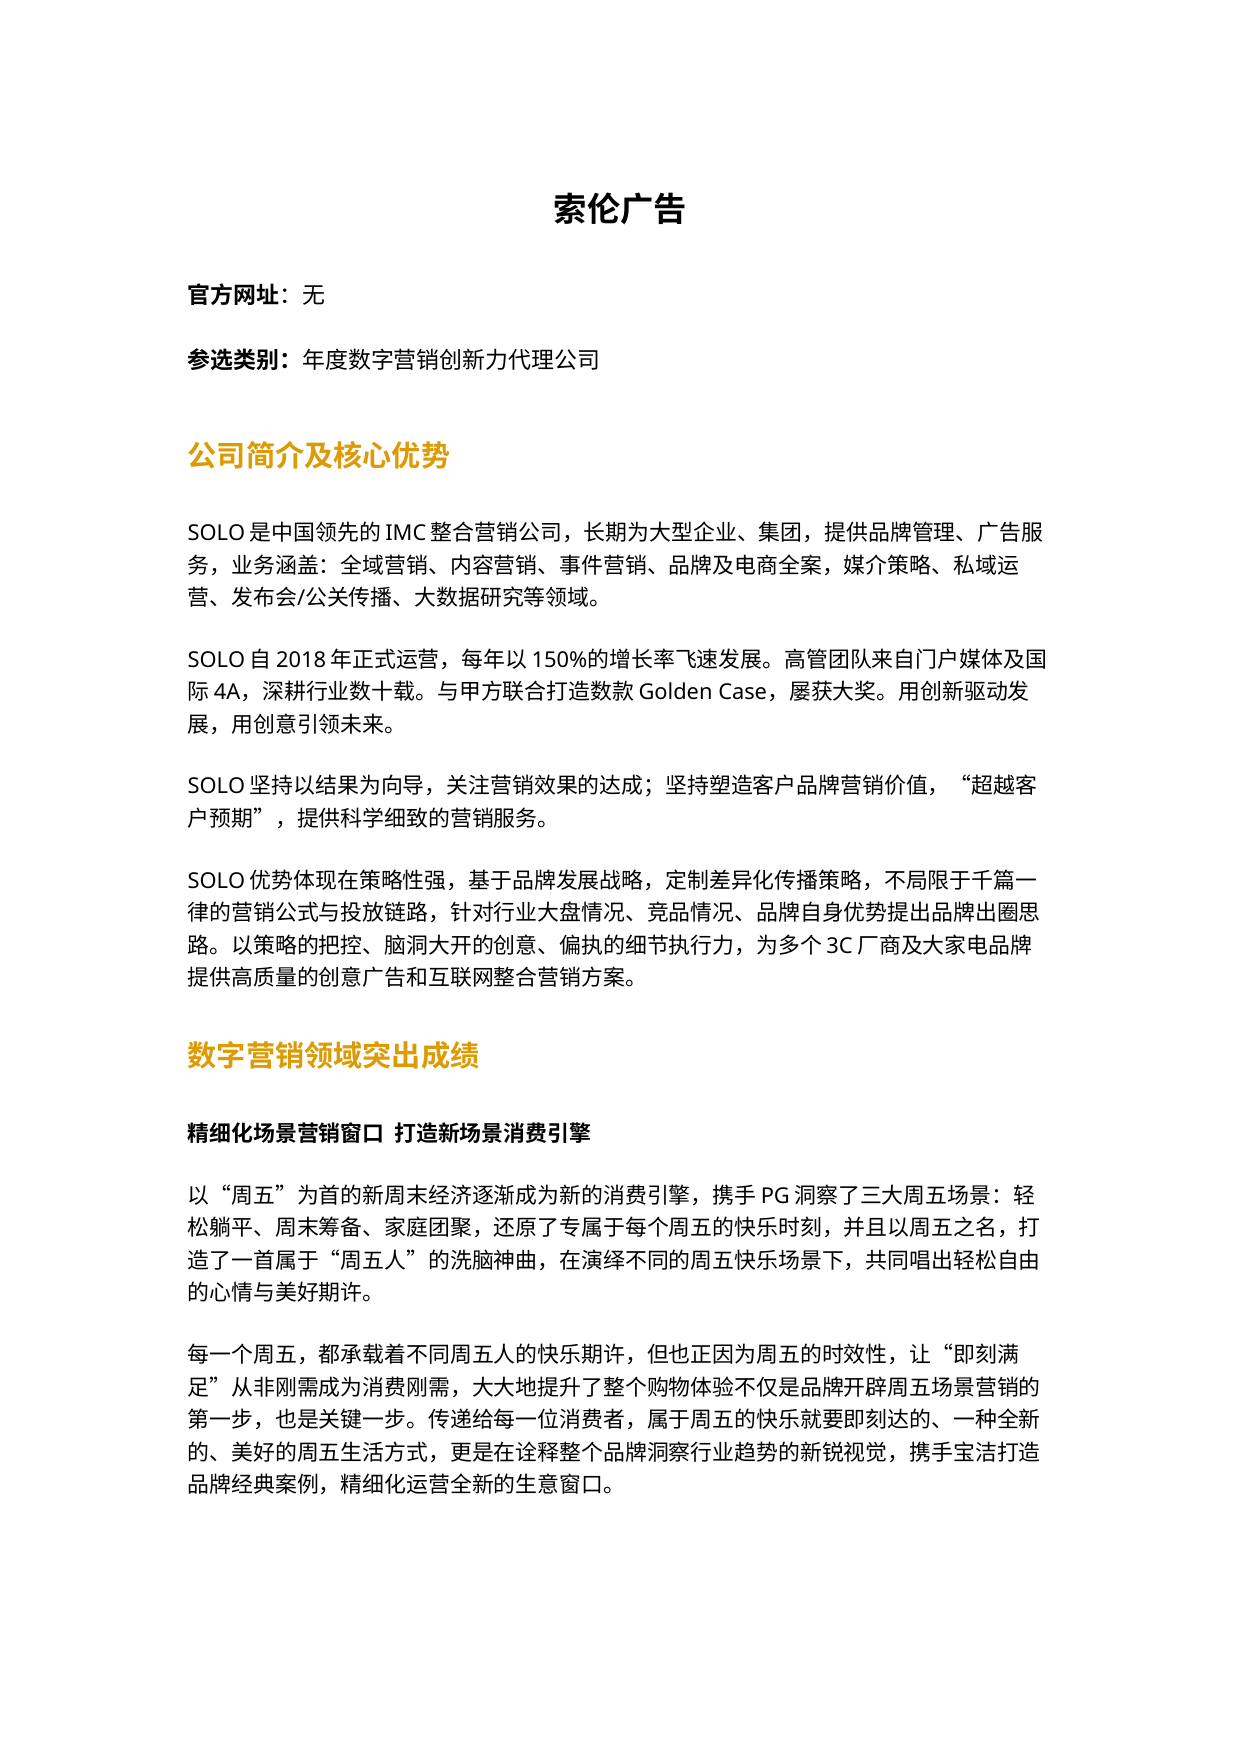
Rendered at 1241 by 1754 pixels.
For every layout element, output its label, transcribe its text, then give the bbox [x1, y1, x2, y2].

text 数字营销领域突出成绩 [187, 1022, 1053, 1087]
text SOLO坚持以结果为向导，关注营销效果的达成；坚持塑造客户品牌营销价值，“超越客户预期”，提供科学细致的营销服务。 [187, 768, 1053, 833]
text 索伦广告 [187, 174, 1053, 239]
text SOLO自2018年正式运营，每年以150%的增长率飞速发展。高管团队来自门户媒体及国际4A，深耕行业数十载。与甲方联合打造数款Golden Case，屡获大奖。用创新驱动发展，用创意引领未来。 [187, 642, 1053, 739]
text 精细化场景营销窗口 打造新场景消费引擎 [187, 1116, 1053, 1148]
text 每一个周五，都承载着不同周五人的快乐期许，但也正因为周五的时效性，让“即刻满足”从非刚需成为消费刚需，大大地提升了整个购物体验不仅是品牌开辟周五场景营销的第一步，也是关键一步。传递给每一位消费者，属于周五的快乐就要即刻达的、一种全新的、美好的周五生活方式，更是在诠释整个品牌洞察行业趋势的新锐视觉，携手宝洁打造品牌经典案例，精细化运营全新的生意窗口。 [187, 1337, 1053, 1499]
text 参选类别：年度数字营销创新力代理公司 [187, 327, 1053, 392]
text SOLO是中国领先的IMC整合营销公司，长期为大型企业、集团，提供品牌管理、广告服务，业务涵盖：全域营销、内容营销、事件营销、品牌及电商全案，媒介策略、私域运营、发布会/公关传播、大数据研究等领域。 [187, 515, 1053, 612]
text 官方网址：无 [187, 262, 1053, 327]
text 公司简介及核心优势 [187, 421, 1053, 486]
text SOLO优势体现在策略性强，基于品牌发展战略，定制差异化传播策略，不局限于千篇一律的营销公式与投放链路，针对行业大盘情况、竞品情况、品牌自身优势提出品牌出圈思路。以策略的把控、脑洞大开的创意、偏执的细节执行力，为多个3C厂商及大家电品牌提供高质量的创意广告和互联网整合营销方案。 [187, 862, 1053, 992]
text 以“周五”为首的新周末经济逐渐成为新的消费引擎，携手PG洞察了三大周五场景：轻松躺平、周末筹备、家庭团聚，还原了专属于每个周五的快乐时刻，并且以周五之名，打造了一首属于“周五人”的洗脑神曲，在演绎不同的周五快乐场景下，共同唱出轻松自由的心情与美好期许。 [187, 1177, 1053, 1307]
